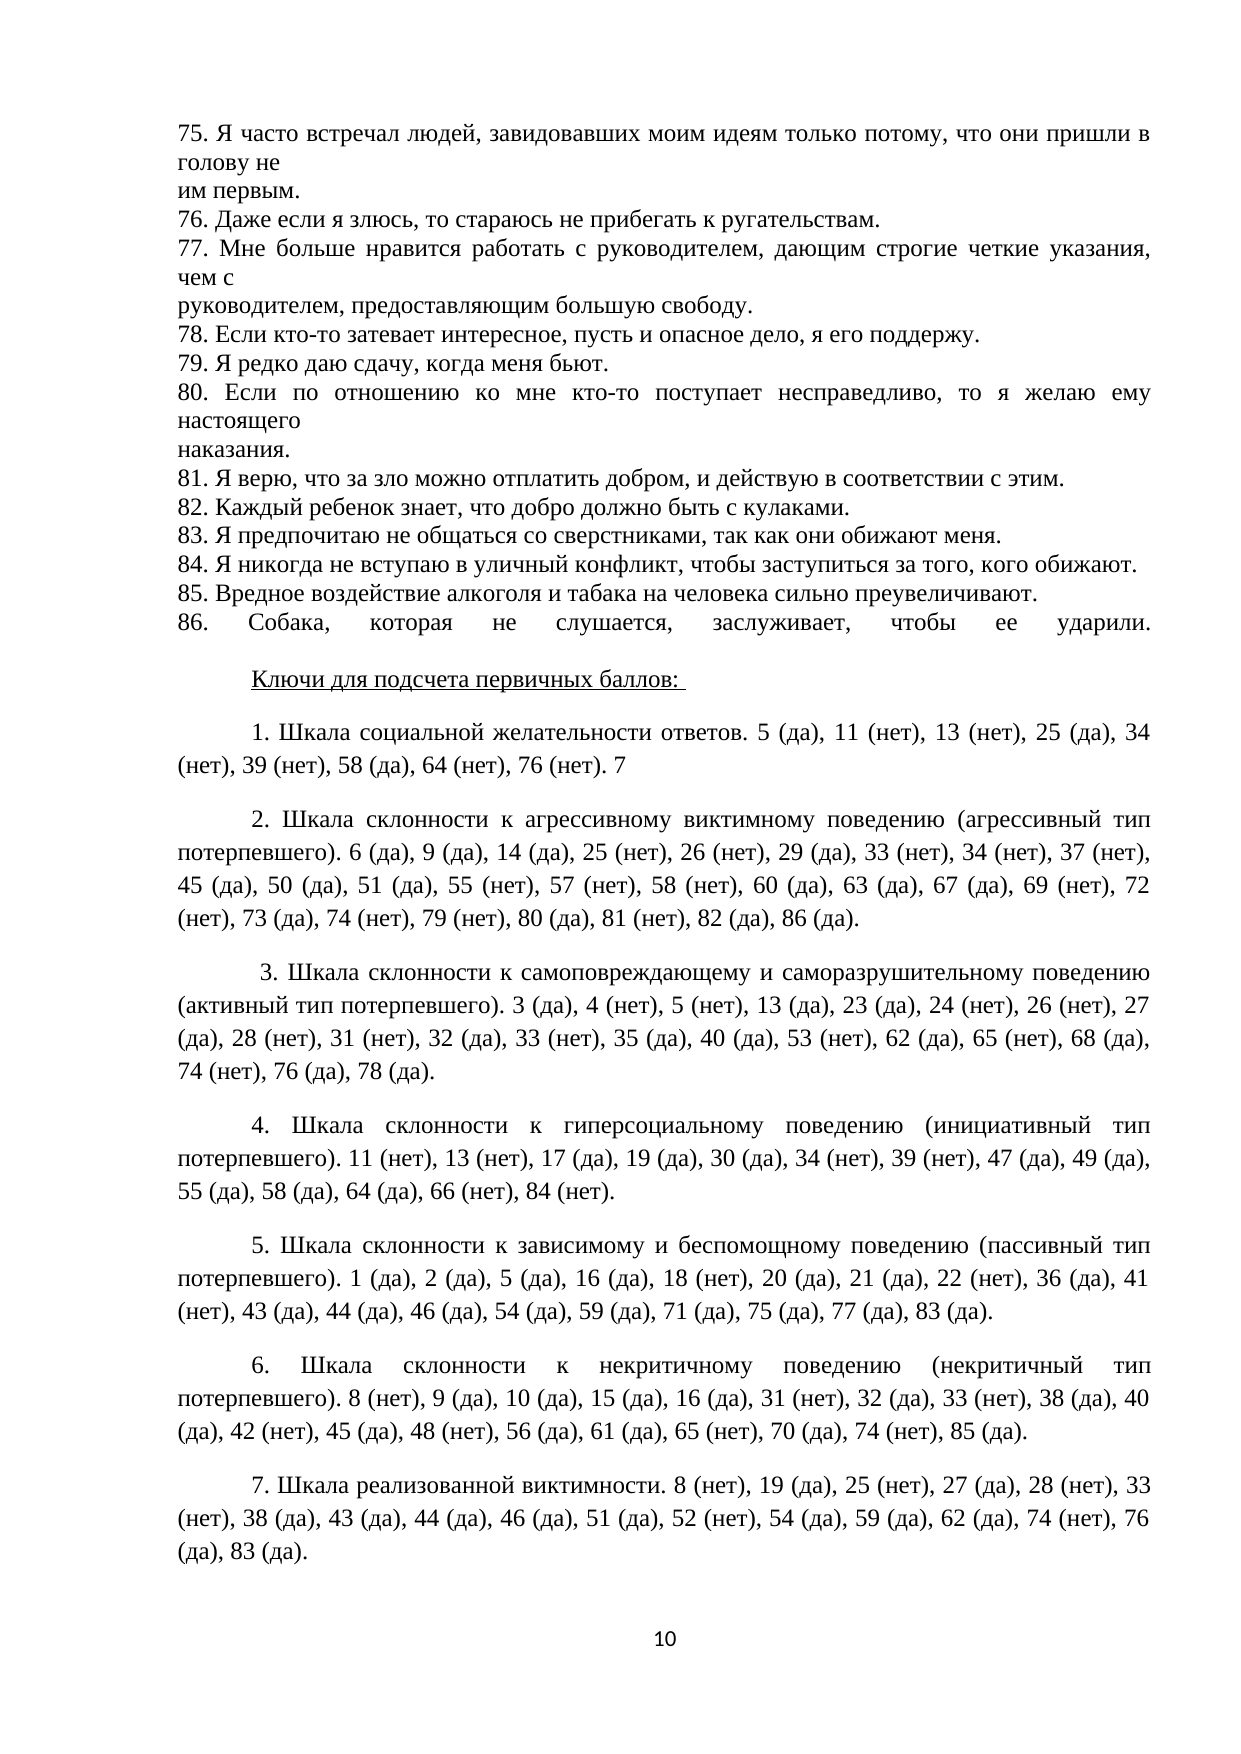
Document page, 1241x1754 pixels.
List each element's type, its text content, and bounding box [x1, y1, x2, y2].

text 77. Мне больше нравится работать с руководителем, дающим строгие четкие указания, чем с [177, 233, 1152, 291]
text наказания. [177, 434, 1152, 463]
text 1. Шкала социальной желательности ответов. 5 (да), 11 (нет), 13 (нет), 25 (да), 34 (нет), 39 (нет), 58 (да), 64 (нет), 76 (нет). 7 [177, 717, 1152, 779]
text 80. Если по отношению ко мне кто-то поступает несправедливо, то я желаю ему настоящего [177, 377, 1152, 434]
text 75. Я часто встречал людей, завидовавших моим идеям только потому, что они пришли в голову не [177, 118, 1152, 176]
text 82. Каждый ребенок знает, что добро должно быть с кулаками. [177, 492, 1152, 521]
text 5. Шкала склонности к зависимому и беспомощному поведению (пассивный тип потерпевшего). 1 (да), 2 (да), 5 (да), 16 (да), 18 (нет), 20 (да), 21 (да), 22 (нет), 36 (да), 41 (нет), 43 (да), 44 (да), 46 (да), 54 (да), 59 (да), 71 (да), 75 (да), 77 (да), 83 (да). [177, 1230, 1152, 1325]
text 81. Я верю, что за зло можно отплатить добром, и действую в соответствии с этим. [177, 463, 1152, 492]
text 79. Я редко даю сдачу, когда меня бьют. [177, 348, 1152, 377]
text 84. Я никогда не вступаю в уличный конфликт, чтобы заступиться за того, кого обижают. [177, 549, 1152, 578]
text Ключи для подсчета первичных баллов: [177, 664, 1152, 692]
text руководителем, предоставляющим большую свободу. [177, 291, 1152, 319]
text 7. Шкала реализованной виктимности. 8 (нет), 19 (да), 25 (нет), 27 (да), 28 (нет), 33 (нет), 38 (да), 43 (да), 44 (да), 46 (да), 51 (да), 52 (нет), 54 (да), 59 (да), 62 (да), 74 (нет), 76 (да), 83 (да). [177, 1470, 1152, 1565]
text 78. Если кто-то затевает интересное, пусть и опасное дело, я его поддержу. [177, 319, 1152, 348]
text 76. Даже если я злюсь, то стараюсь не прибегать к ругательствам. [177, 204, 1152, 233]
text 3. Шкала склонности к самоповреждающему и саморазрушительному поведению (активный тип потерпевшего). 3 (да), 4 (нет), 5 (нет), 13 (да), 23 (да), 24 (нет), 26 (нет), 27 (да), 28 (нет), 31 (нет), 32 (да), 33 (нет), 35 (да), 40 (да), 53 (нет), 62 (да), 65 (нет), 68 (да), 74 (нет), 76 (да), 78 (да). [177, 957, 1152, 1085]
text 83. Я предпочитаю не общаться со сверстниками, так как они обижают меня. [177, 521, 1152, 549]
text 6. Шкала склонности к некритичному поведению (некритичный тип потерпевшего). 8 (нет), 9 (да), 10 (да), 15 (да), 16 (да), 31 (нет), 32 (да), 33 (нет), 38 (да), 40 (да), 42 (нет), 45 (да), 48 (нет), 56 (да), 61 (да), 65 (нет), 70 (да), 74 (нет), 85 (да). [177, 1350, 1152, 1445]
text 4. Шкала склонности к гиперсоциальному поведению (инициативный тип потерпевшего). 11 (нет), 13 (нет), 17 (да), 19 (да), 30 (да), 34 (нет), 39 (нет), 47 (да), 49 (да), 55 (да), 58 (да), 64 (да), 66 (нет), 84 (нет). [177, 1110, 1152, 1205]
text 2. Шкала склонности к агрессивному виктимному поведению (агрессивный тип потерпевшего). 6 (да), 9 (да), 14 (да), 25 (нет), 26 (нет), 29 (да), 33 (нет), 34 (нет), 37 (нет), 45 (да), 50 (да), 51 (да), 55 (нет), 57 (нет), 58 (нет), 60 (да), 63 (да), 67 (да), 69 (нет), 72 (нет), 73 (да), 74 (нет), 79 (нет), 80 (да), 81 (нет), 82 (да), 86 (да). [177, 804, 1152, 932]
text 86. Собака, которая не слушается, заслуживает, чтобы ее ударили. [177, 607, 1152, 664]
text 85. Вредное воздействие алкоголя и табака на человека сильно преувеличивают. [177, 578, 1152, 607]
text им первым. [177, 176, 1152, 204]
